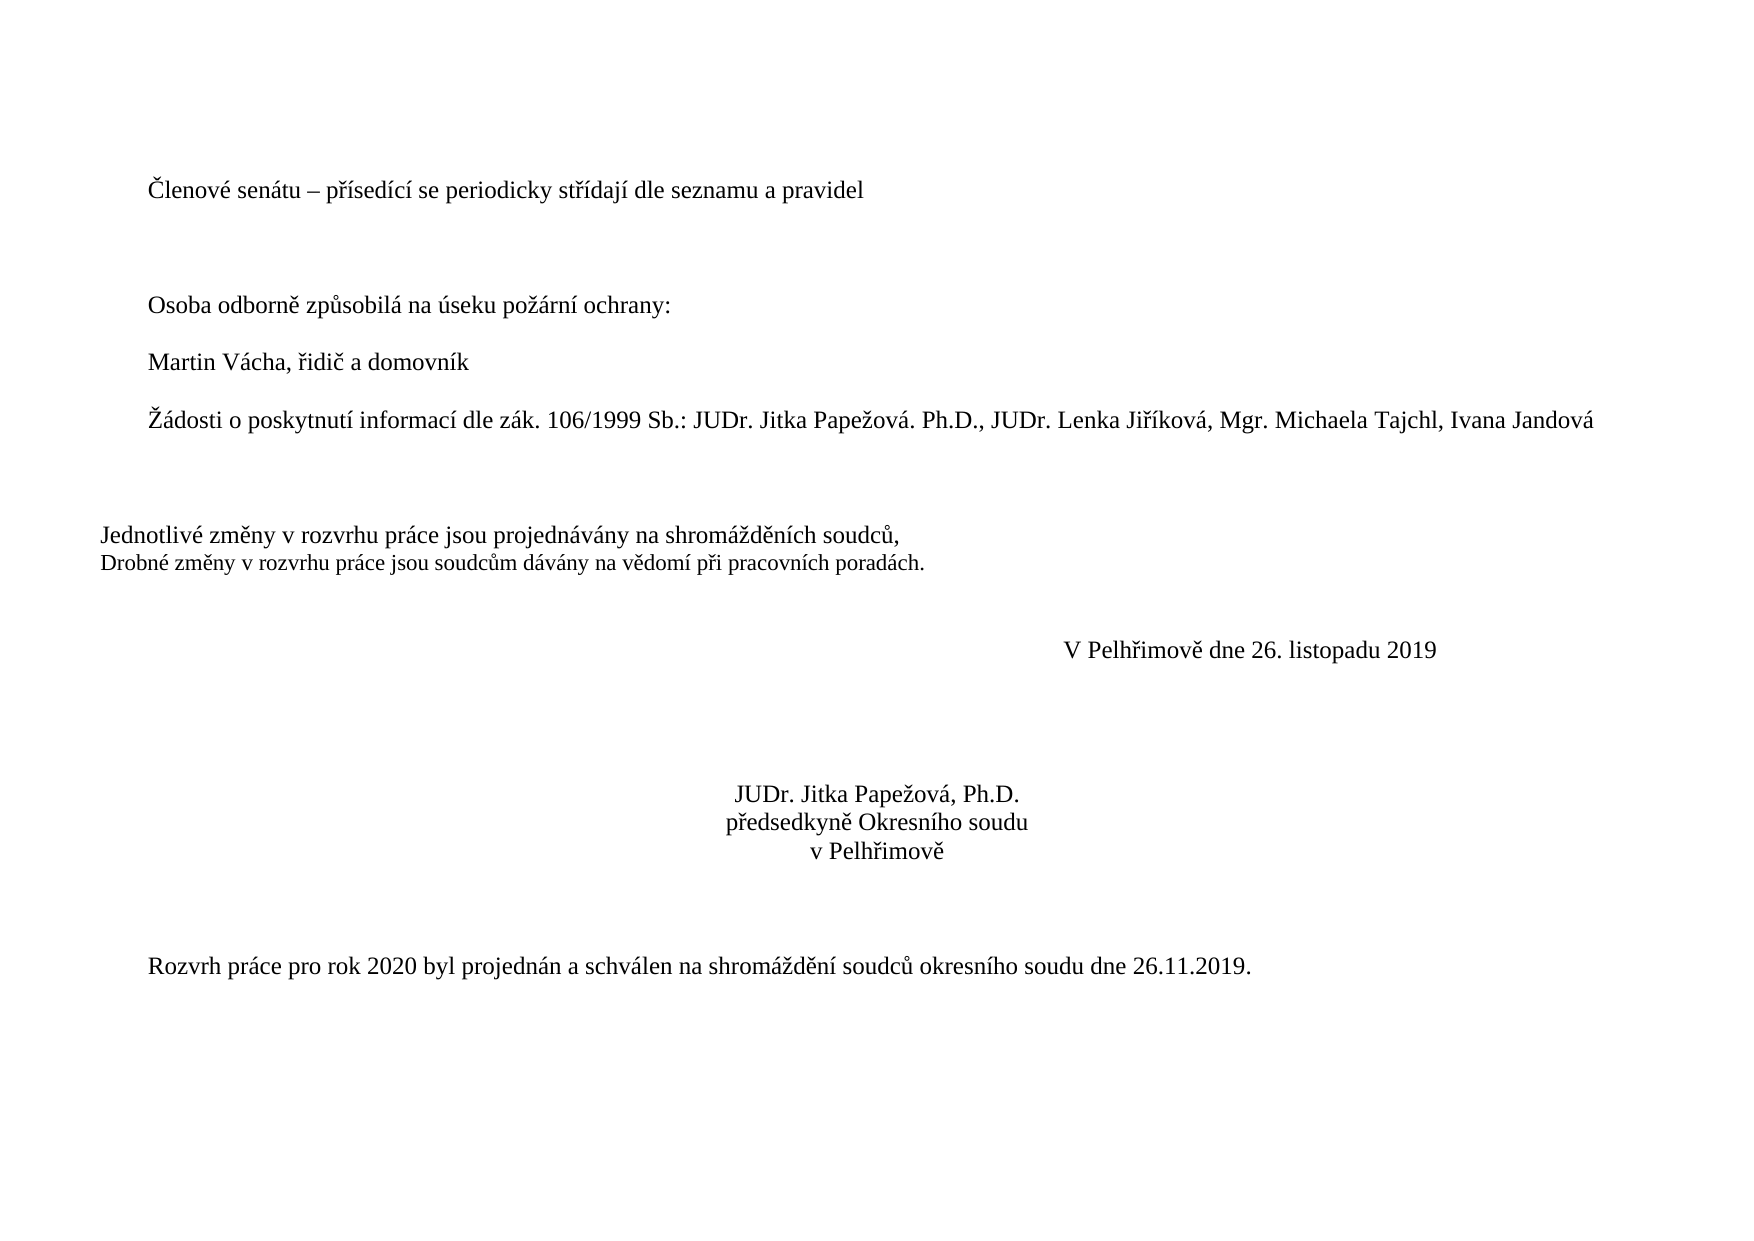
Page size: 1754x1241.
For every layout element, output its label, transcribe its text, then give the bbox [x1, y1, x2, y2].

text předsedkyně Okresního soudu [148, 807, 1606, 836]
text v Pelhřimově [148, 836, 1606, 865]
text Členové senátu – přísedící se periodicky střídají dle seznamu a pravidel [148, 175, 1606, 204]
text Martin Vácha, řidič a domovník [148, 347, 1606, 376]
table_header [136, 491, 1048, 667]
text V Pelhřimově dne 26. listopadu 2019 [1048, 635, 1606, 664]
text Rozvrh práce pro rok 2020 byl projednán a schválen na shromáždění soudců okresního soudu dne 26.11.2019. [148, 951, 1606, 980]
text JUDr. Jitka Papežová, Ph.D. [148, 779, 1606, 807]
text Žádosti o poskytnutí informací dle zák. 106/1999 Sb.: JUDr. Jitka Papežová. Ph.D., JUDr. Lenka Jiříková, Mgr. Michaela Tajchl, Ivana Jandová [148, 405, 1606, 434]
text Osoba odborně způsobilá na úseku požární ochrany: [148, 290, 1606, 319]
